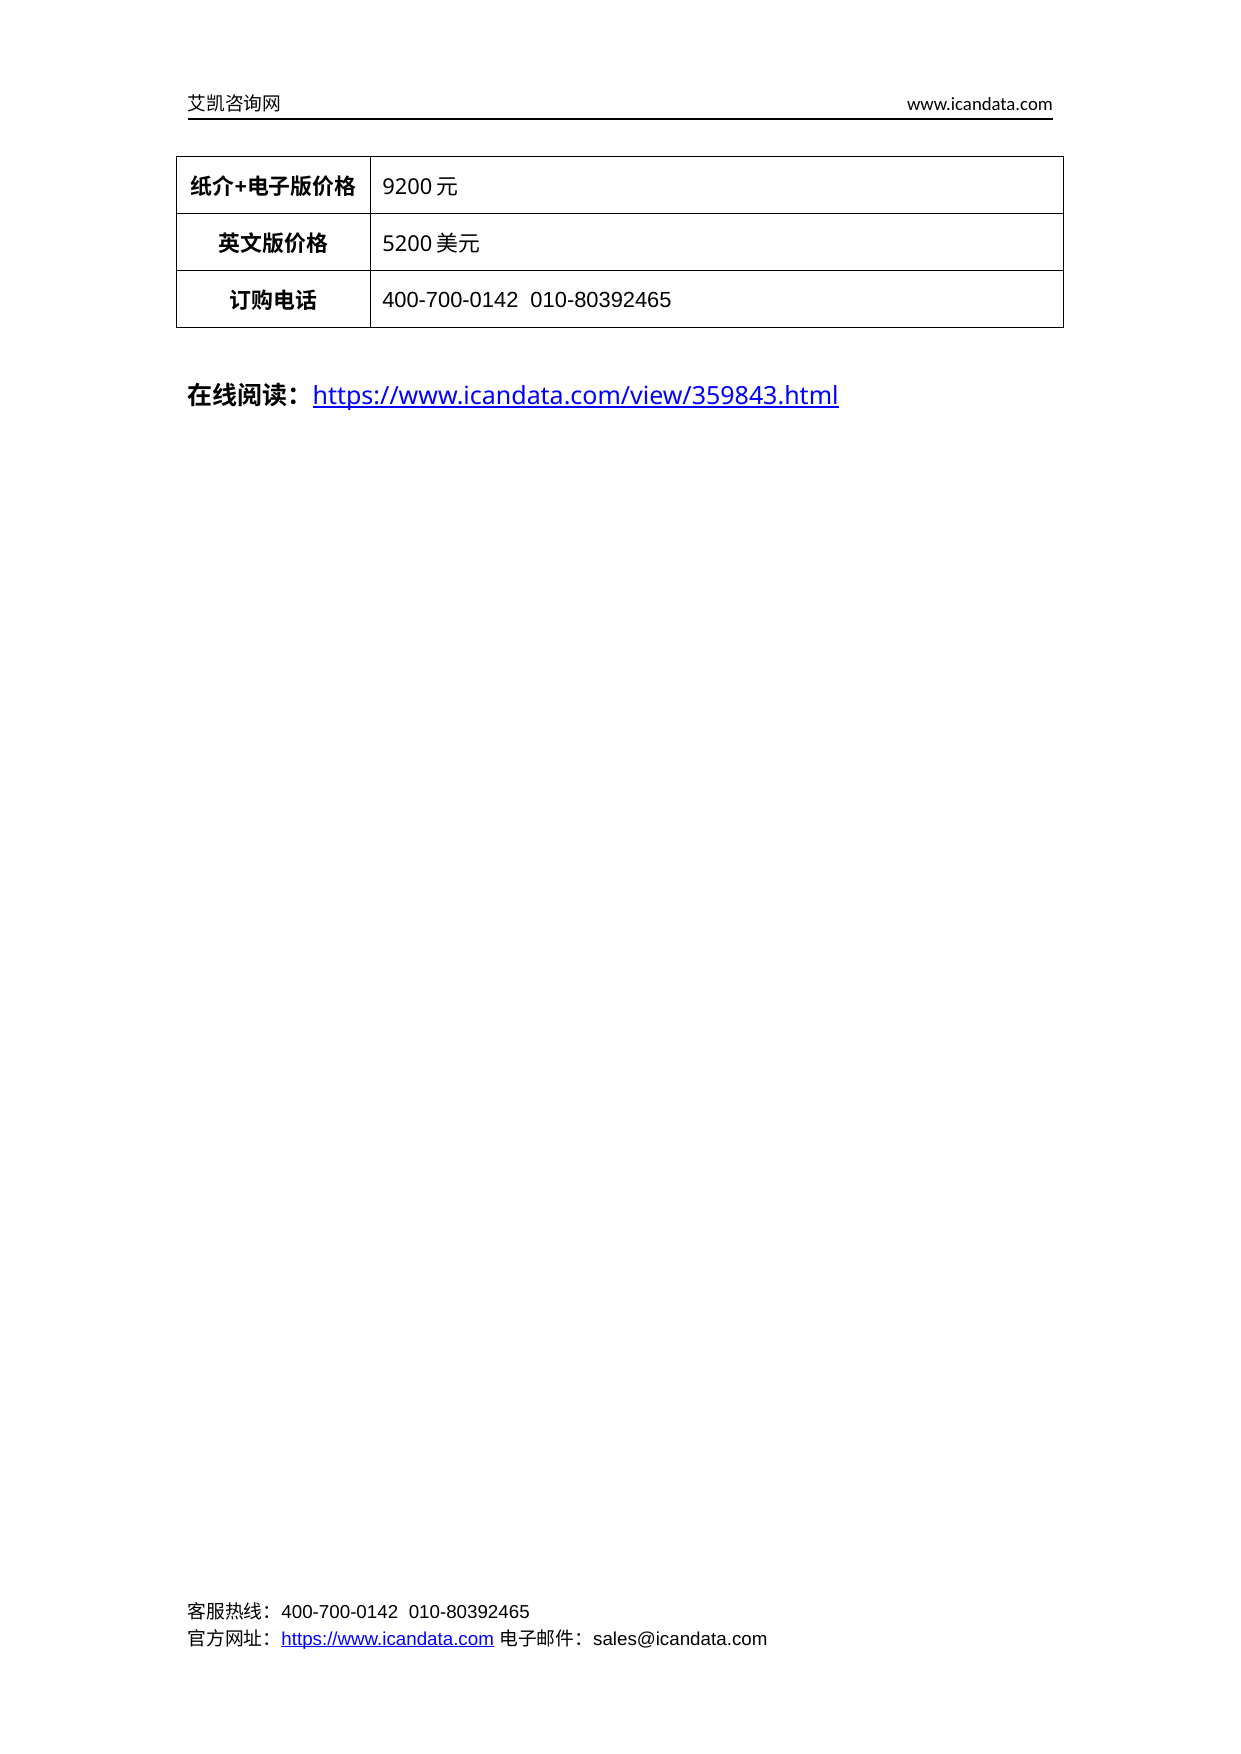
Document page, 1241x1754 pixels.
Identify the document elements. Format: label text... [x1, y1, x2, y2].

table_cell 5200美元 [371, 214, 1063, 270]
table_cell 纸介+电子版价格 [177, 157, 370, 213]
table_cell 英文版价格 [177, 214, 370, 270]
table_cell 订购电话 [177, 271, 370, 327]
text 在线阅读：https://www.icandata.com/view/359843.html [187, 361, 1053, 426]
table_cell 9200元 [371, 157, 1063, 213]
table_cell 400-700-0142 010-80392465 [371, 271, 1063, 327]
